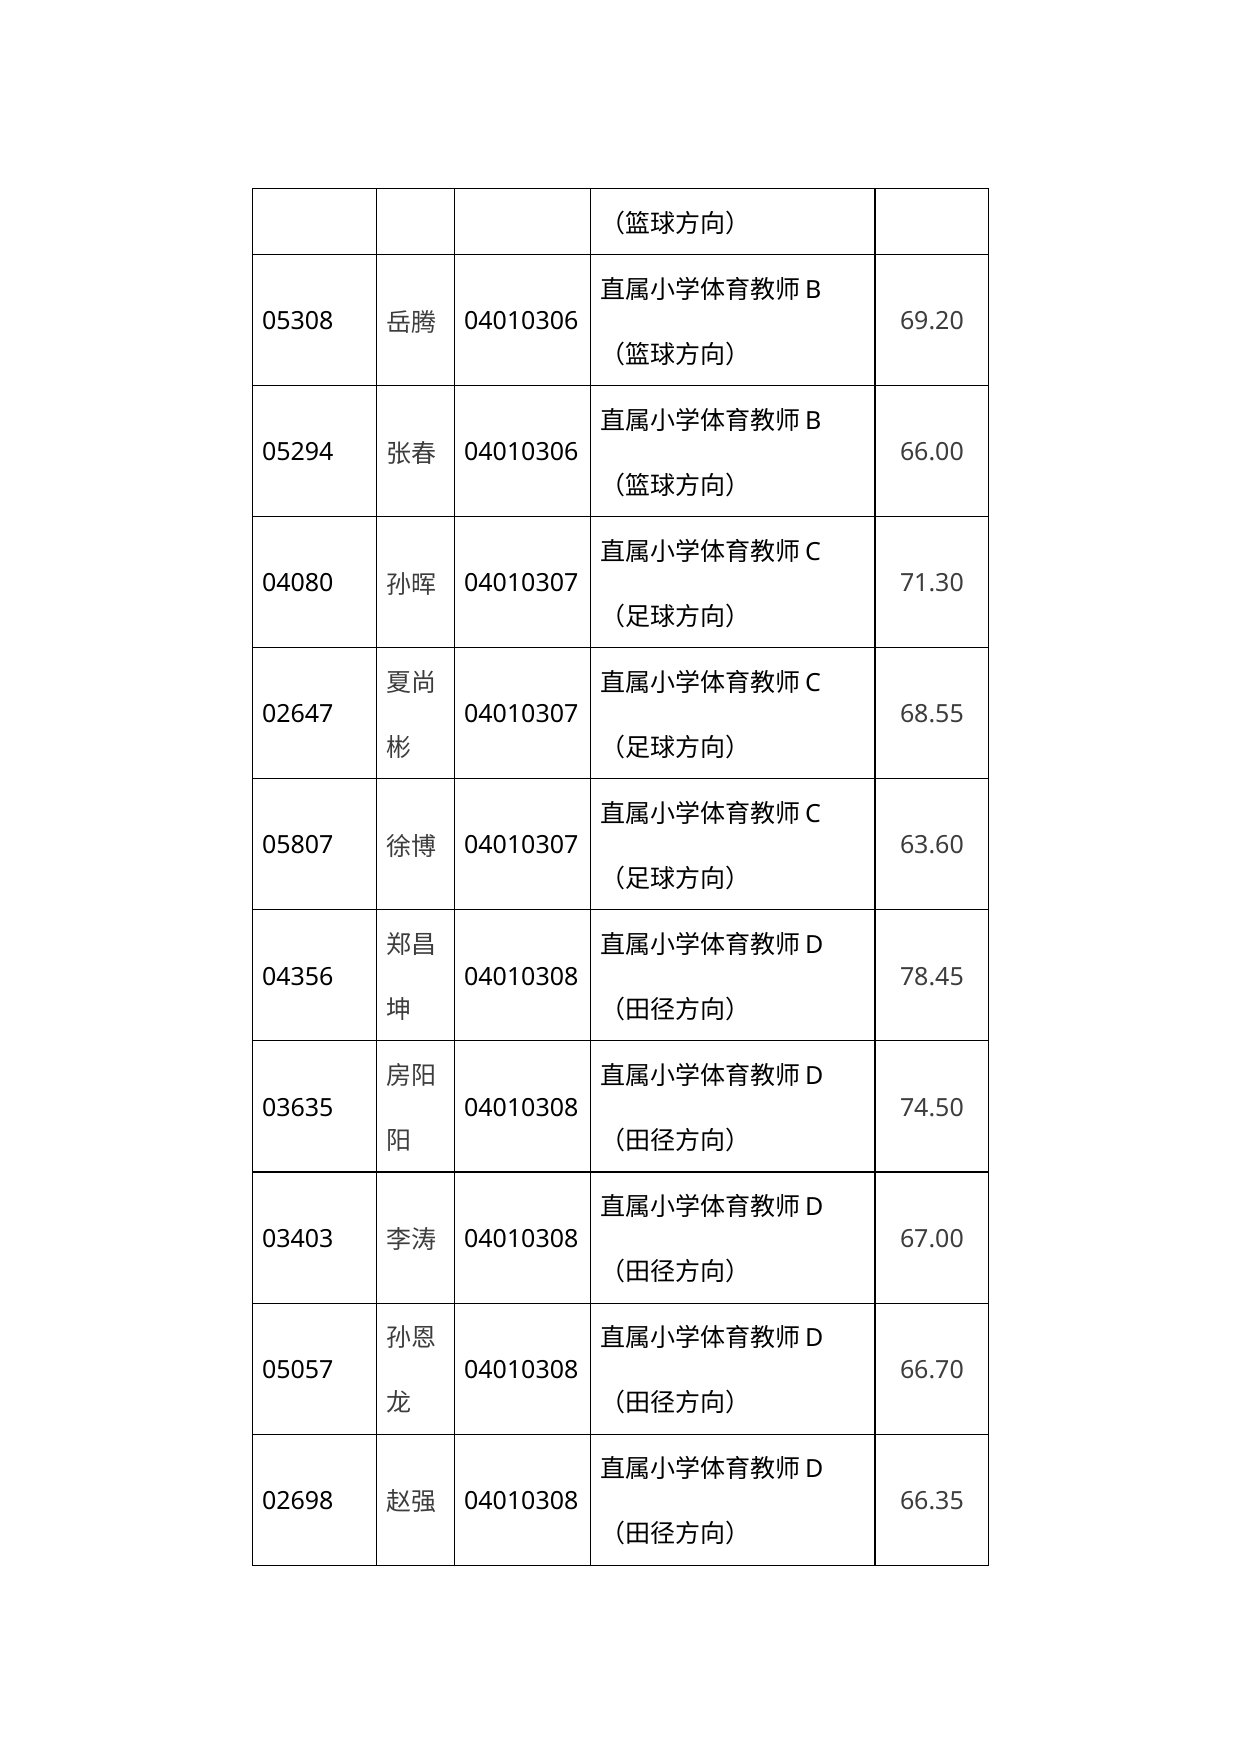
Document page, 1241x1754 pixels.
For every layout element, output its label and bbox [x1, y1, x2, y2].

table_header [188, 162, 1183, 1566]
